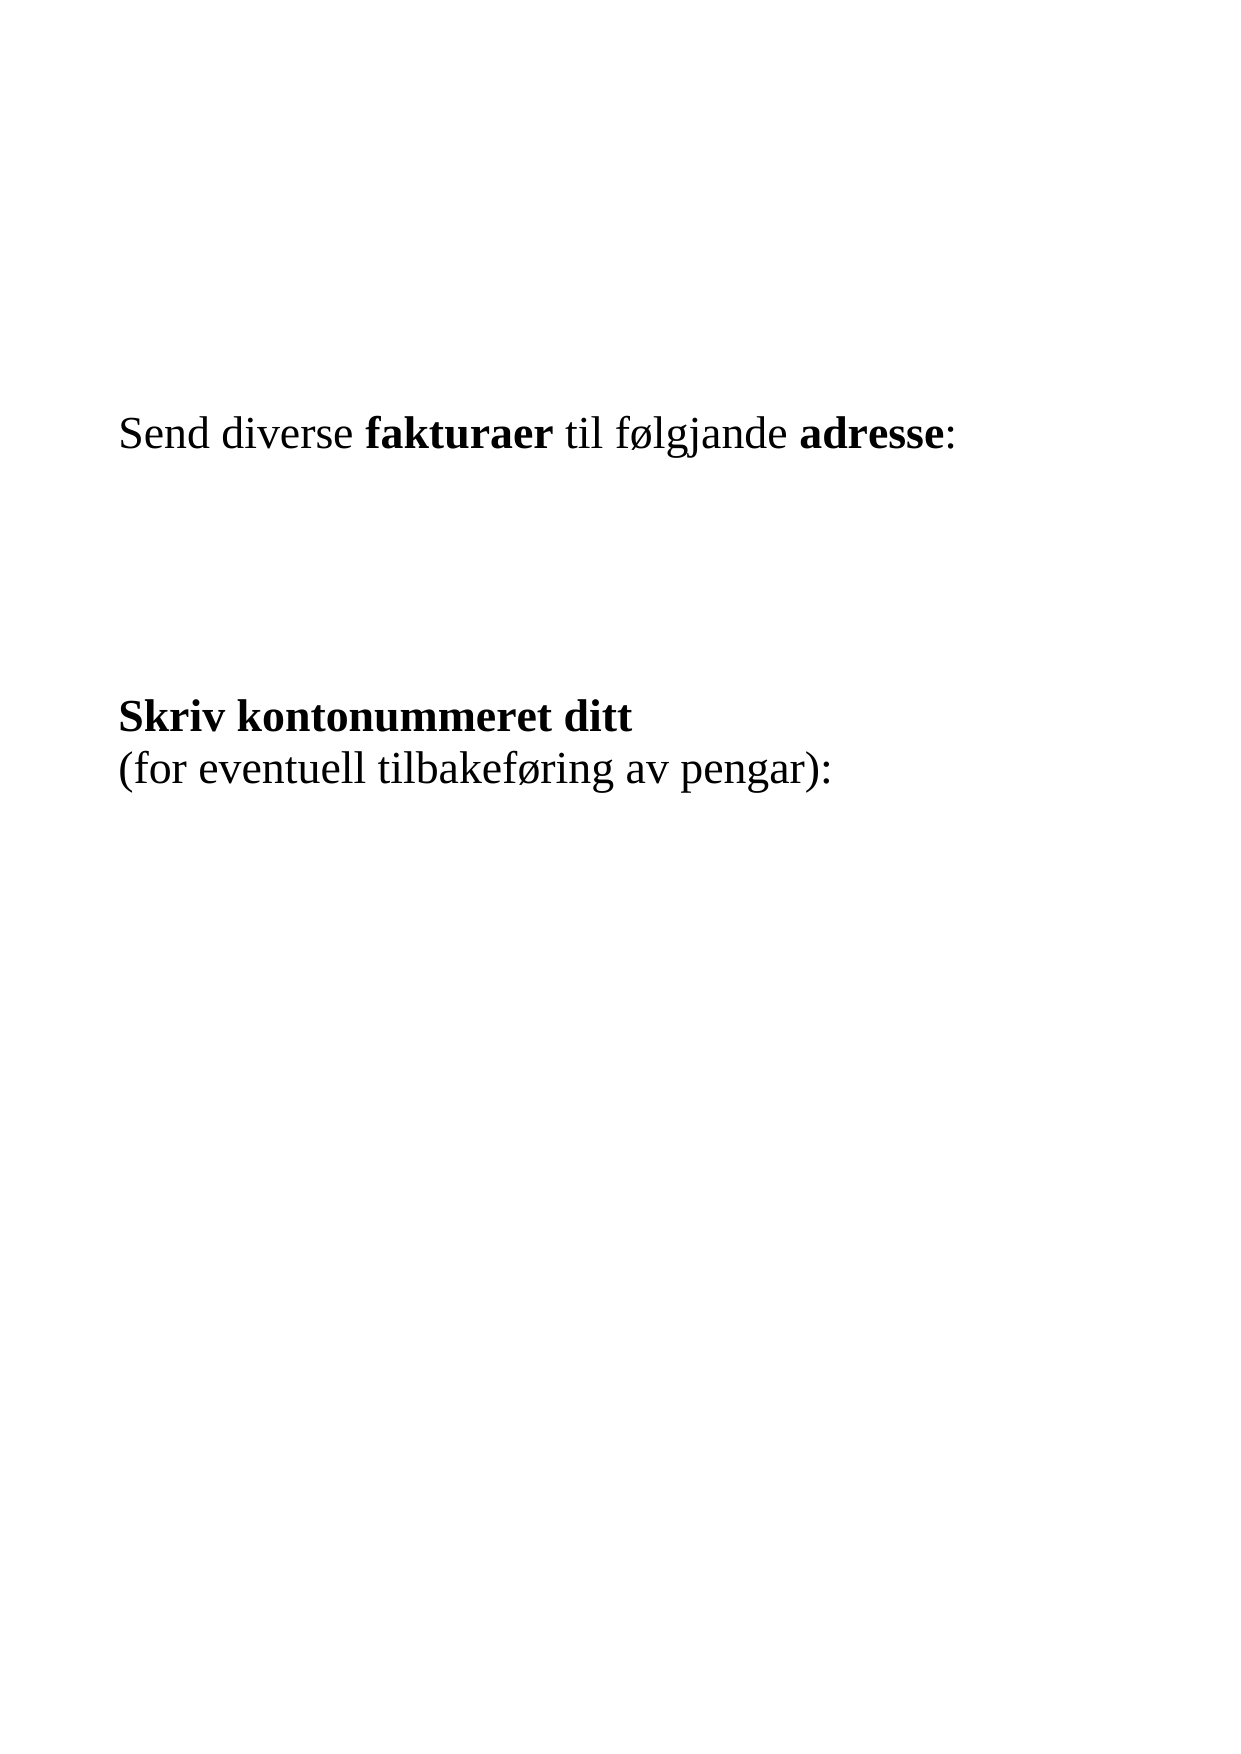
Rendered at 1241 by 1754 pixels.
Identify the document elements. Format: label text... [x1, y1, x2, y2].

text Send diverse fakturaer til følgjande adresse: [118, 406, 1122, 458]
text Skriv kontonummeret ditt [118, 688, 1122, 741]
text (for eventuell tilbakeføring av pengar): [118, 741, 1122, 794]
